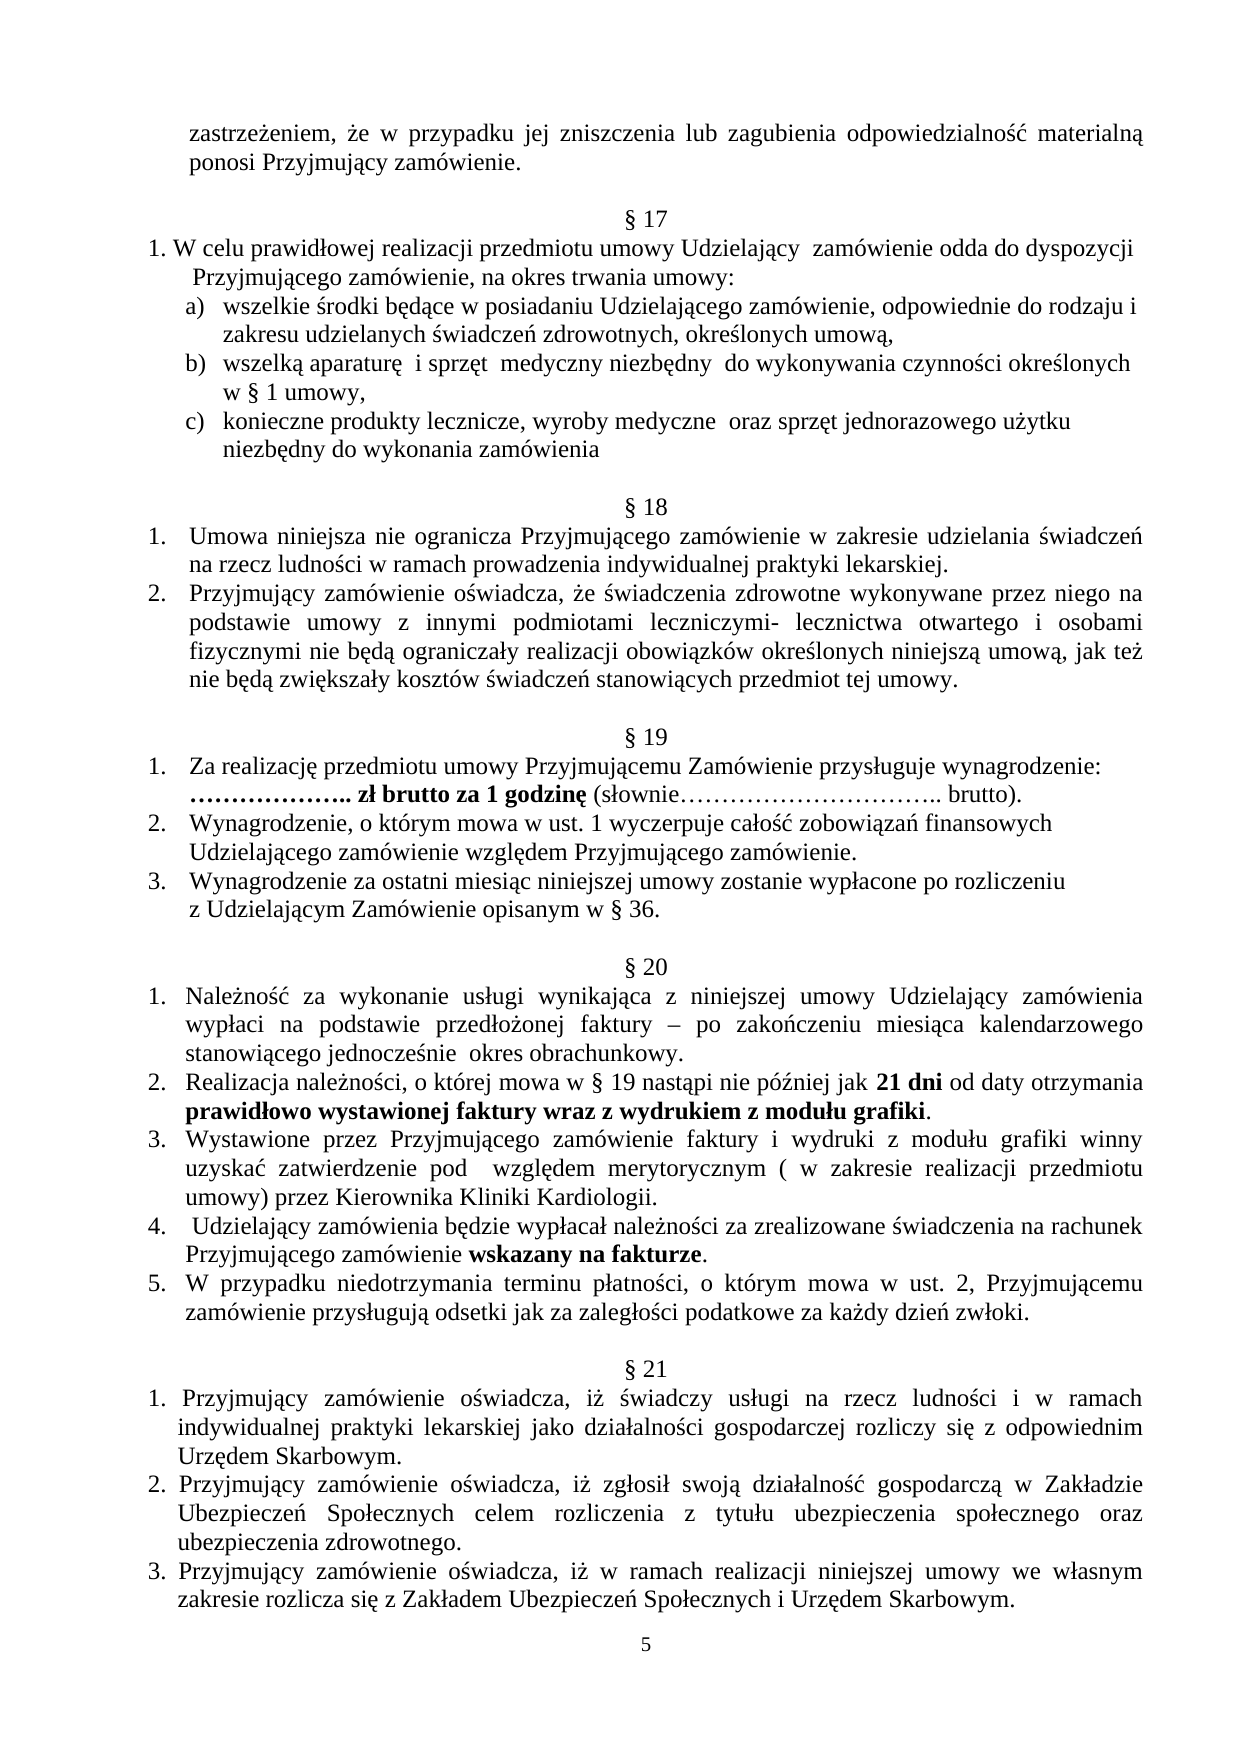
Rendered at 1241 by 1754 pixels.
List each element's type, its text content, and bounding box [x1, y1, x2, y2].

list wszelką aparaturę i sprzęt medyczny niezbędny do wykonywania czynności określonych w § 1 umowy, [185, 348, 1144, 406]
text § 17 [148, 204, 1144, 233]
list W przypadku niedotrzymania terminu płatności, o którym mowa w ust. 2, Przyjmującemu zamówienie przysługują odsetki jak za zaległości podatkowe za każdy dzień zwłoki. [148, 1268, 1144, 1326]
list Przyjmujący zamówienie oświadcza, że świadczenia zdrowotne wykonywane przez niego na podstawie umowy z innymi podmiotami leczniczymi- lecznictwa otwartego i osobami fizycznymi nie będą ograniczały realizacji obowiązków określonych niniejszą umową, jak też nie będą zwiększały kosztów świadczeń stanowiących przedmiot tej umowy. [148, 578, 1144, 693]
text 3. Przyjmujący zamówienie oświadcza, iż w ramach realizacji niniejszej umowy we własnym zakresie rozlicza się z Zakładem Ubezpieczeń Społecznych i Urzędem Skarbowym. [148, 1556, 1144, 1613]
list Wynagrodzenie, o którym mowa w ust. 1 wyczerpuje całość zobowiązań finansowych Udzielającego zamówienie względem Przyjmującego zamówienie. [148, 808, 1144, 866]
list Wystawione przez Przyjmującego zamówienie faktury i wydruki z modułu grafiki winny uzyskać zatwierdzenie pod względem merytorycznym ( w zakresie realizacji przedmiotu umowy) przez Kierownika Kliniki Kardiologii. [148, 1124, 1144, 1211]
text § 21 [148, 1354, 1144, 1383]
text 2. Przyjmujący zamówienie oświadcza, iż zgłosił swoją działalność gospodarczą w Zakładzie Ubezpieczeń Społecznych celem rozliczenia z tytułu ubezpieczenia społecznego oraz ubezpieczenia zdrowotnego. [148, 1469, 1144, 1556]
text 1. Przyjmujący zamówienie oświadcza, iż świadczy usługi na rzecz ludności i w ramach indywidualnej praktyki lekarskiej jako działalności gospodarczej rozliczy się z odpowiednim Urzędem Skarbowym. [148, 1383, 1144, 1469]
text § 20 [148, 952, 1144, 981]
text 1. W celu prawidłowej realizacji przedmiotu umowy Udzielający zamówienie odda do dyspozycji Przyjmującego zamówienie, na okres trwania umowy: [148, 233, 1144, 291]
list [148, 118, 1144, 176]
text z Udzielającym Zamówienie opisanym w § 36. [189, 894, 1144, 923]
text ……………….. zł brutto za 1 godzinę (słownie………………………….. brutto). [189, 779, 1144, 808]
list Udzielający zamówienia będzie wypłacał należności za zrealizowane świadczenia na rachunek Przyjmującego zamówienie wskazany na fakturze. [148, 1211, 1144, 1268]
list konieczne produkty lecznicze, wyroby medyczne oraz sprzęt jednorazowego użytku niezbędny do wykonania zamówienia [185, 406, 1144, 463]
text § 18 [148, 492, 1144, 521]
list Wynagrodzenie za ostatni miesiąc niniejszej umowy zostanie wypłacone po rozliczeniu [148, 866, 1144, 894]
text § 19 [148, 722, 1144, 751]
list Umowa niniejsza nie ogranicza Przyjmującego zamówienie w zakresie udzielania świadczeń na rzecz ludności w ramach prowadzenia indywidualnej praktyki lekarskiej. [148, 521, 1144, 578]
list Należność za wykonanie usługi wynikająca z niniejszej umowy Udzielający zamówienia wypłaci na podstawie przedłożonej faktury – po zakończeniu miesiąca kalendarzowego stanowiącego jednocześnie okres obrachunkowy. [148, 981, 1144, 1067]
list wszelkie środki będące w posiadaniu Udzielającego zamówienie, odpowiednie do rodzaju i zakresu udzielanych świadczeń zdrowotnych, określonych umową, [185, 291, 1144, 348]
list Realizacja należności, o której mowa w § 19 nastąpi nie później jak 21 dni od daty otrzymania prawidłowo wystawionej faktury wraz z wydrukiem z modułu grafiki. [148, 1067, 1144, 1124]
list Za realizację przedmiotu umowy Przyjmującemu Zamówienie przysługuje wynagrodzenie: [148, 751, 1144, 779]
